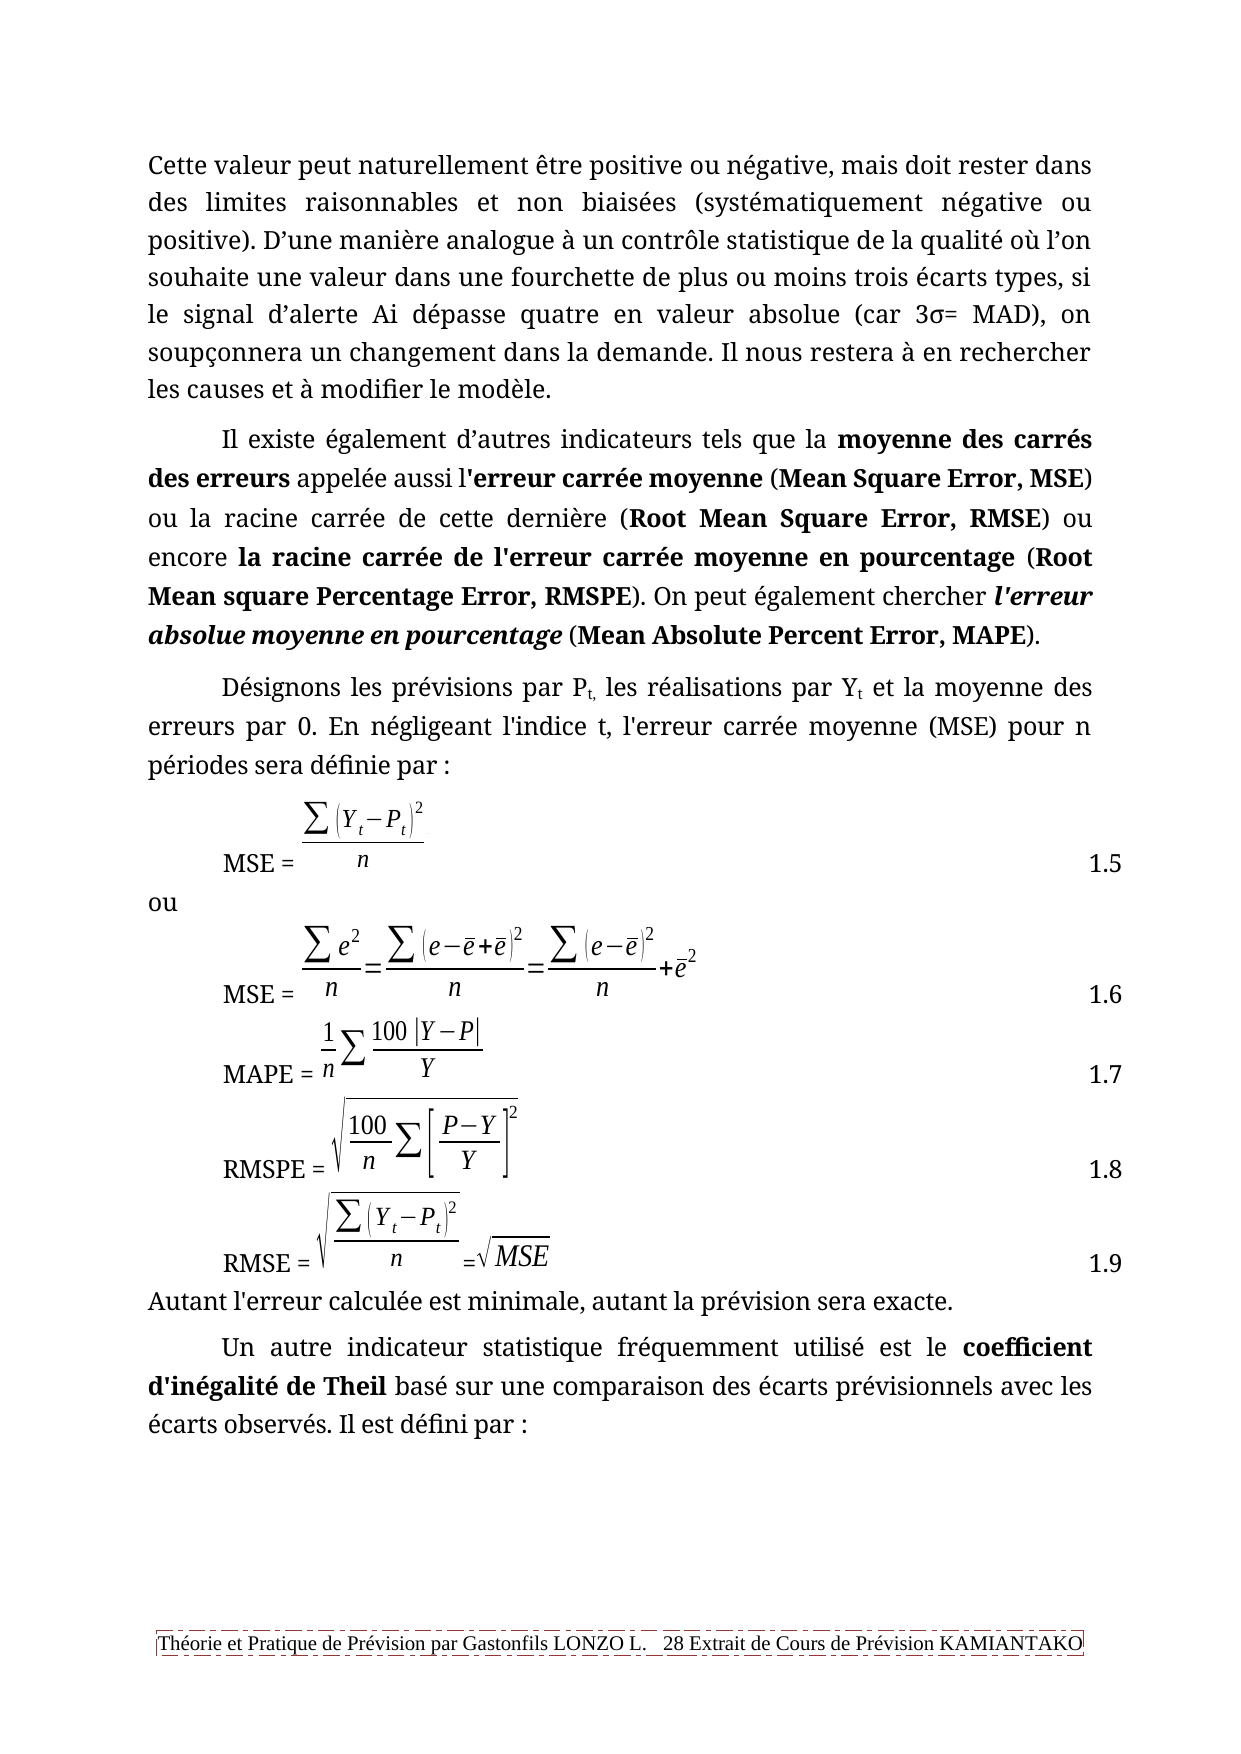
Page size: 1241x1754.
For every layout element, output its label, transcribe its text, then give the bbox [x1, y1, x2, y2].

text Autant l'erreur calculée est minimale, autant la prévision sera exacte. [148, 1284, 1093, 1318]
text RMSPE = 1.8 [148, 1096, 1093, 1186]
text Il existe également d’autres indicateurs tels que la moyenne des carrés des erreurs appelée aussi l'erreur carrée moyenne (Mean Square Error, MSE) ou la racine carrée de cette dernière (Root Mean Square Error, RMSE) ou encore la racine carrée de l'erreur carrée moyenne en pourcentage (Root Mean square Percentage Error, RMSPE). On peut également chercher l'erreur absolue moyenne en pourcentage (Mean Absolute Percent Error, MAPE). [148, 422, 1093, 652]
text Cette valeur peut naturellement être positive ou négative, mais doit rester dans des limites raisonnables et non biaisées (systématiquement négative ou positive). D’une manière analogue à un contrôle statistique de la qualité où l’on souhaite une valeur dans une fourchette de plus ou moins trois écarts types, si le signal d’alerte Ai dépasse quatre en valeur absolue (car 3σ= MAD), on soupçonnera un changement dans la demande. Il nous restera à en rechercher les causes et à modifier le modèle. [148, 148, 1093, 406]
text MAPE = 1.7 [148, 1015, 1093, 1091]
text ou [148, 885, 1093, 919]
text RMSE = = 1.9 [148, 1191, 1093, 1279]
text MSE = 1.5 [148, 799, 1093, 880]
text Un autre indicateur statistique fréquemment utilisé est le coefficient d'inégalité de Theil basé sur une comparaison des écarts prévisionnels avec les écarts observés. Il est défini par : [148, 1329, 1093, 1441]
text Désignons les prévisions par Pt, les réalisations par Yt et la moyenne des erreurs par0. En négligeant l'indice t, l'erreur carrée moyenne (MSE) pour n périodes sera définie par : [148, 669, 1093, 782]
text MSE = 1.6 [148, 923, 1093, 1011]
